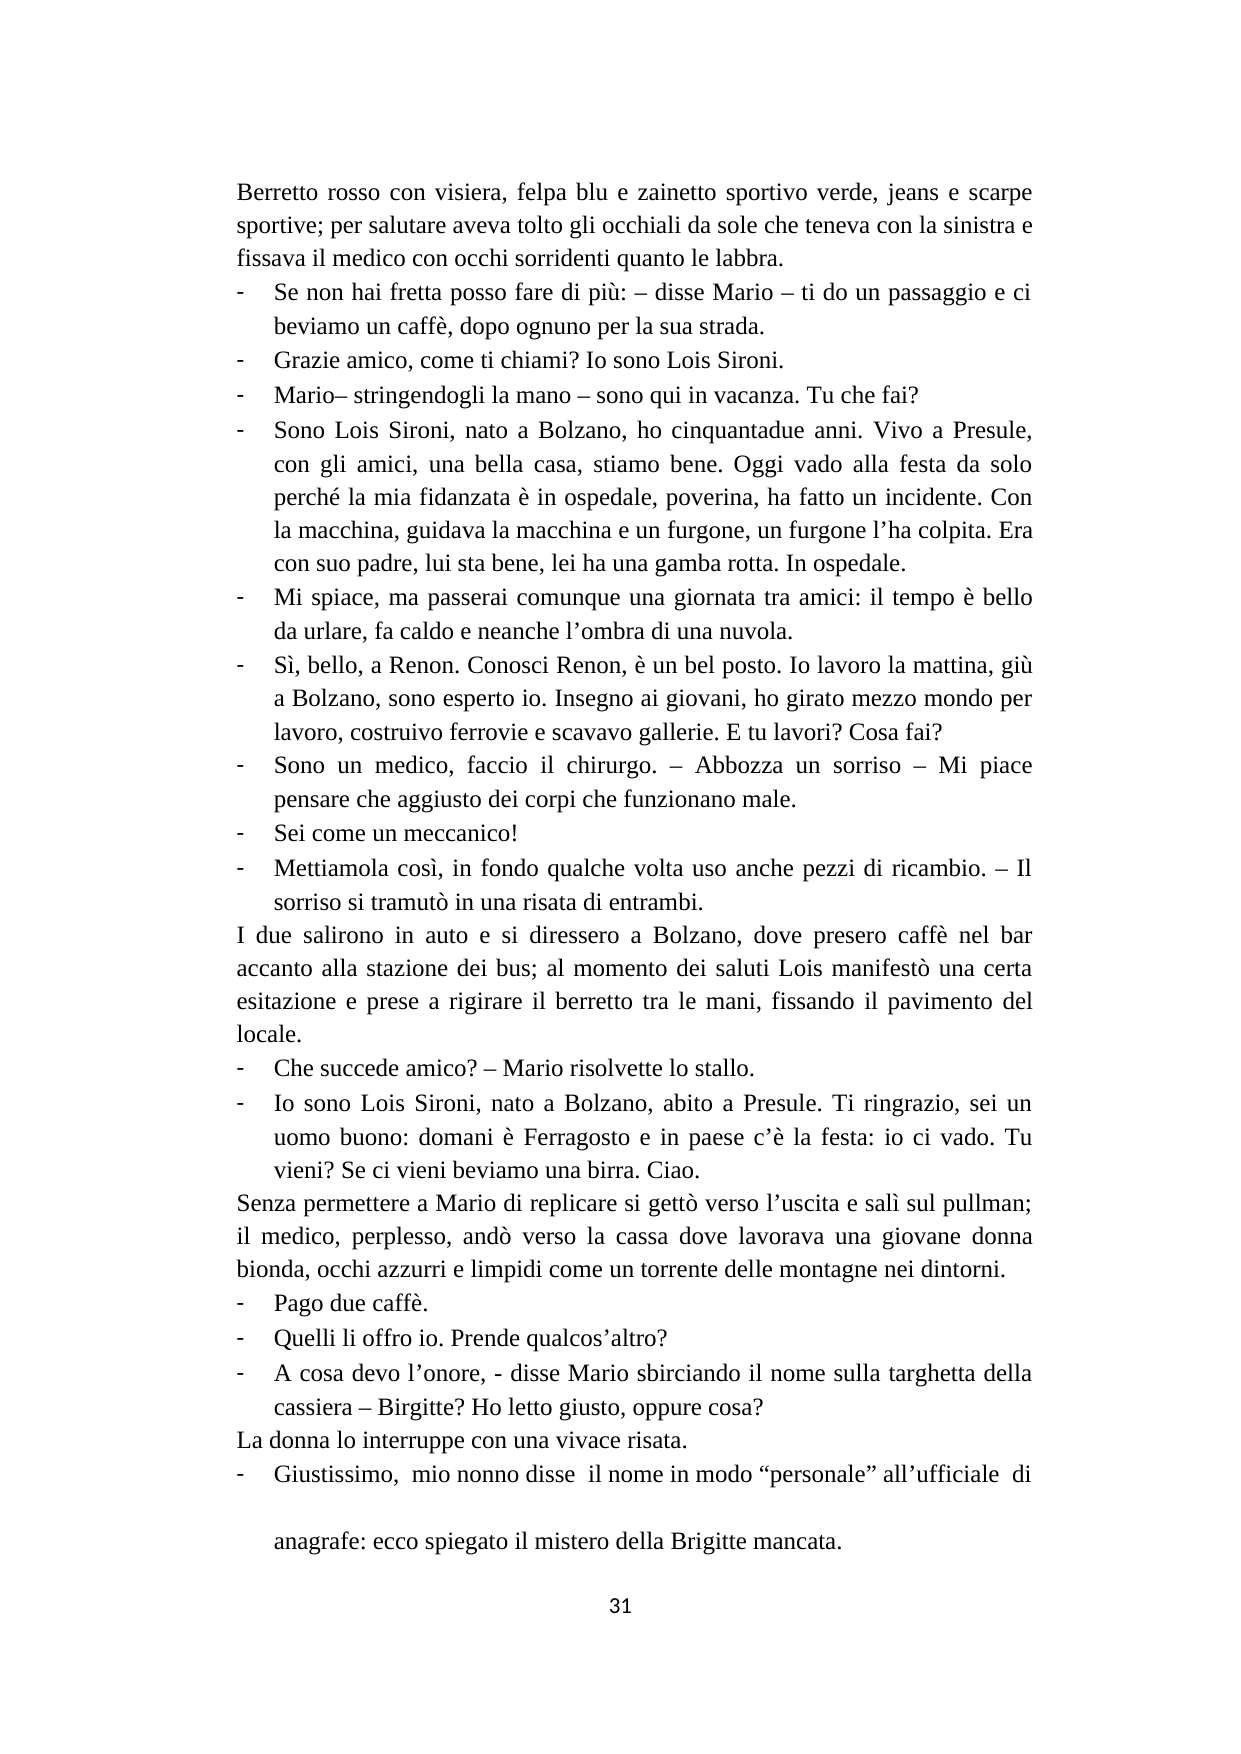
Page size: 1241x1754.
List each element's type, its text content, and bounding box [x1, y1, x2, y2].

list Sei come un meccanico! [236, 817, 1033, 848]
list Grazie amico, come ti chiami? Io sono Lois Sironi. [236, 344, 1033, 374]
list Mi spiace, ma passerai comunque una giornata tra amici: il tempo è bello da urlare, fa caldo e neanche l’ombra di una nuvola. [236, 581, 1033, 644]
list Quelli li offro io. Prende qualcos’altro? [236, 1322, 1033, 1353]
list Giustissimo, mio nonno disse il nome in modo “personale” all’ufficiale di [236, 1458, 1033, 1488]
list Sono Lois Sironi, nato a Bolzano, ho cinquantadue anni. Vivo a Presule, con gli amici, una bella casa, stiamo bene. Oggi vado alla festa da solo perché la mia fidanzata è in ospedale, poverina, ha fatto un incidente. Con la macchina, guidava la macchina e un furgone, un furgone l’ha colpita. Era con suo padre, lui sta bene, lei ha una gamba rotta. In ospedale. [236, 414, 1033, 577]
text La donna lo interruppe con una vivace risata. [236, 1425, 1033, 1454]
list anagrafe: ecco spiegato il mistero della Brigitte mancata. [273, 1526, 1033, 1555]
text Senza permettere a Mario di replicare si gettò verso l’uscita e salì sul pullman; il medico, perplesso, andò verso la cassa dove lavorava una giovane donna bionda, occhi azzurri e limpidi come un torrente delle montagne nei dintorni. [236, 1188, 1033, 1283]
list Io sono Lois Sironi, nato a Bolzano, abito a Presule. Ti ringrazio, sei un uomo buono: domani è Ferragosto e in paese c’è la festa: io ci vado. Tu vieni? Se ci vieni beviamo una birra. Ciao. [236, 1087, 1033, 1184]
text I due salirono in auto e si diressero a Bolzano, dove presero caffè nel bar accanto alla stazione dei bus; al momento dei saluti Lois manifestò una certa esitazione e prese a rigirare il berretto tra le mani, fissando il pavimento del locale. [236, 920, 1033, 1048]
list Sì, bello, a Renon. Conosci Renon, è un bel posto. Io lavoro la mattina, giù a Bolzano, sono esperto io. Insegno ai giovani, ho girato mezzo mondo per lavoro, costruivo ferrovie e scavavo gallerie. E tu lavori? Cosa fai? [236, 649, 1033, 745]
list Pago due caffè. [236, 1287, 1033, 1318]
list A cosa devo l’onore, - disse Mario sbirciando il nome sulla targhetta della cassiera – Birgitte? Ho letto giusto, oppure cosa? [236, 1357, 1033, 1421]
list Che succede amico? – Mario risolvette lo stallo. [236, 1052, 1033, 1083]
list Sono un medico, faccio il chirurgo. – Abbozza un sorriso – Mi piace pensare che aggiusto dei corpi che funzionano male. [236, 749, 1033, 813]
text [236, 177, 1033, 272]
list Mario– stringendogli la mano – sono qui in vacanza. Tu che fai? [236, 379, 1033, 409]
list Mettiamola così, in fondo qualche volta uso anche pezzi di ricambio. – Il sorriso si tramutò in una risata di entrambi. [236, 852, 1033, 916]
list Se non hai fretta posso fare di più: – disse Mario – ti do un passaggio e ci beviamo un caffè, dopo ognuno per la sua strada. [236, 276, 1033, 340]
